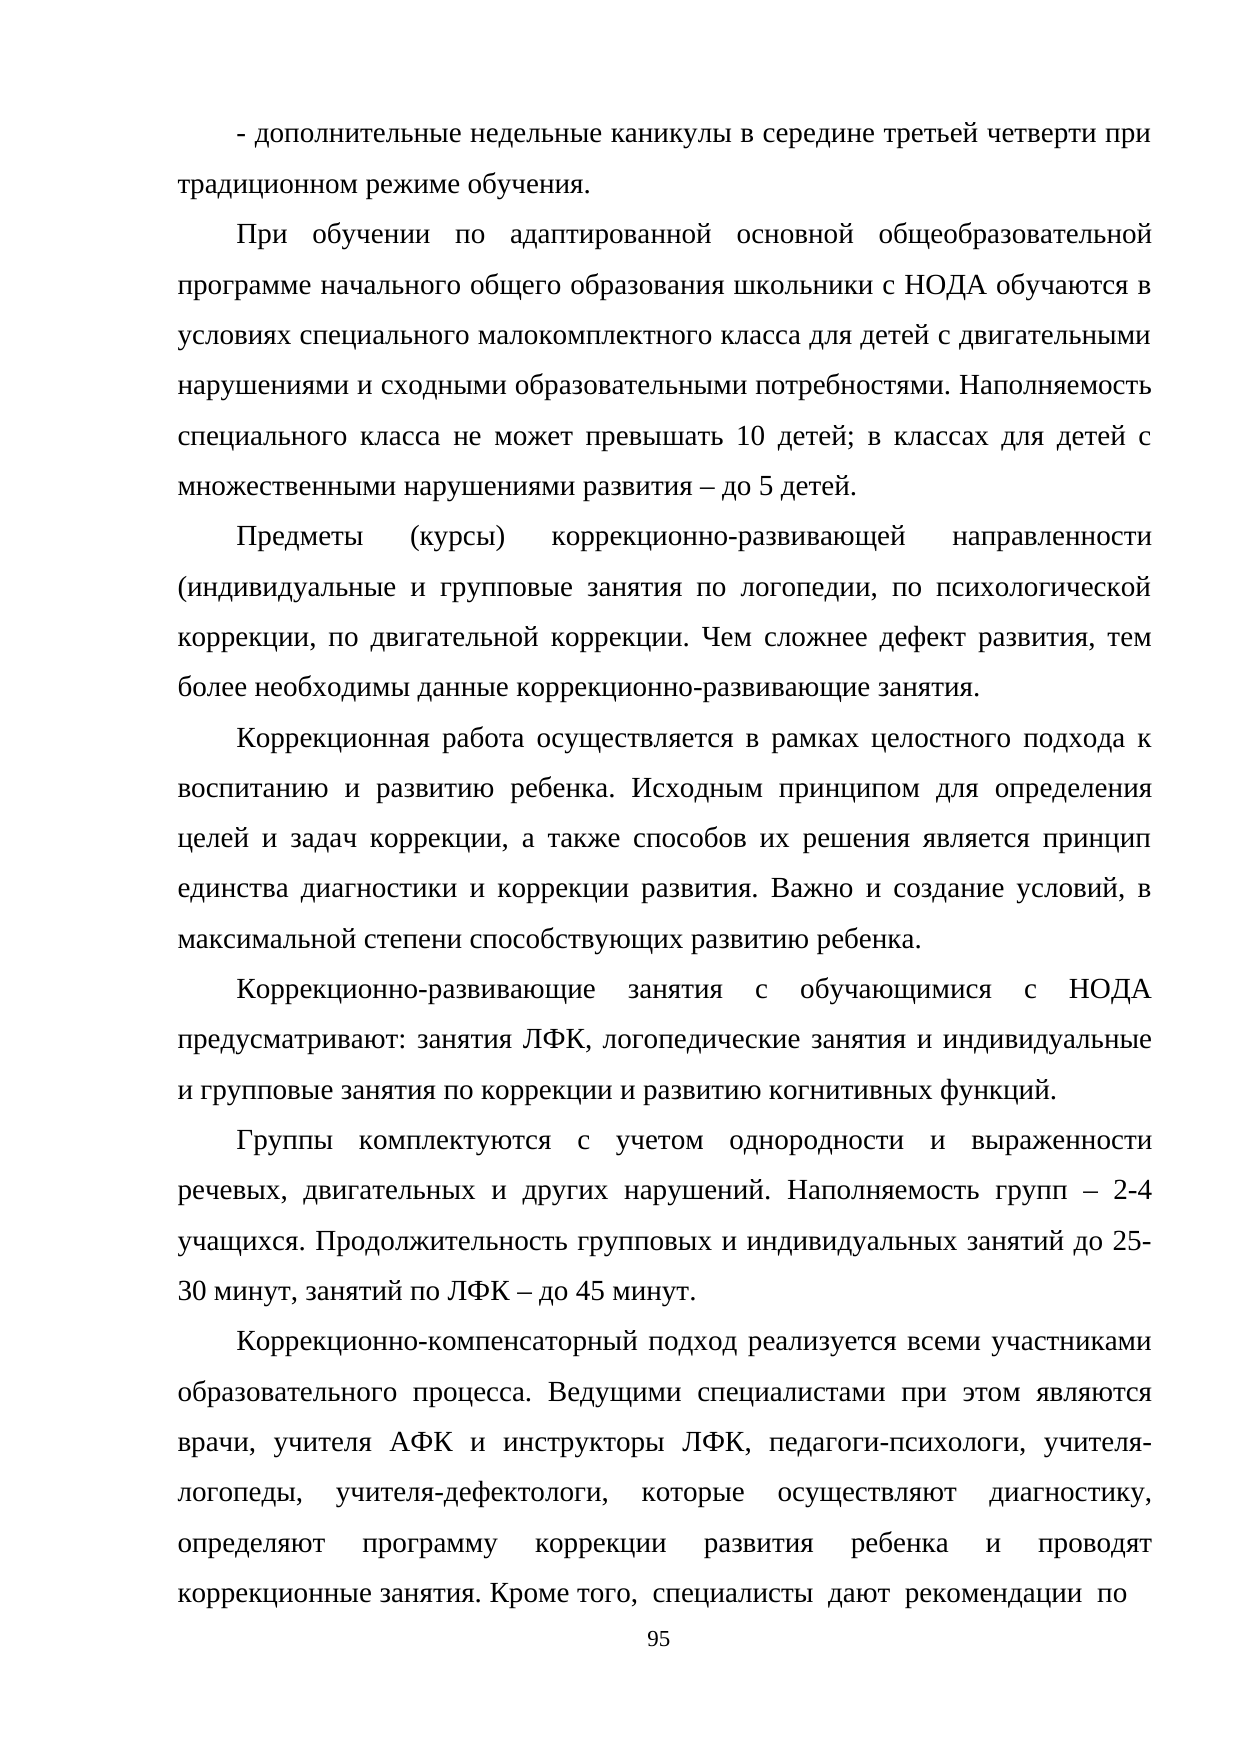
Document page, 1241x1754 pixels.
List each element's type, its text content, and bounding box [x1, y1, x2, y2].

text Коррекционно-развивающие занятия с обучающимися с НОДА предусматривают: занятия ЛФК, логопедические занятия и индивидуальные и групповые занятия по коррекции и развитию когнитивных функций. [177, 971, 1152, 1105]
text Коррекционная работа осуществляется в рамках целостного подхода к воспитанию и развитию ребенка. Исходным принципом для определения целей и задач коррекции, а также способов их решения является принцип единства диагностики и коррекции развития. Важно и создание условий, в максимальной степени способствующих развитию ребенка. [177, 720, 1152, 954]
text При обучении по адаптированной основной общеобразовательной программе начального общего образования школьники с НОДА обучаются в условиях специального малокомплектного класса для детей с двигательными нарушениями и сходными образовательными потребностями. Наполняемость специального класса не может превышать 10 детей; в классах для детей с множественными нарушениями развития – до 5 детей. [177, 217, 1152, 502]
text Предметы (курсы) коррекционно-развивающей направленности (индивидуальные и групповые занятия по логопедии, по психологической коррекции, по двигательной коррекции. Чем сложнее дефект развития, тем более необходимы данные коррекционно-развивающие занятия. [177, 518, 1152, 703]
text Группы комплектуются с учетом однородности и выраженности речевых, двигательных и других нарушений. Наполняемость групп – 2-4 учащихся. Продолжительность групповых и индивидуальных занятий до 25- 30 минут, занятий по ЛФК – до 45 минут. [177, 1122, 1152, 1307]
list дополнительные недельные каникулы в середине третьей четверти при традиционном режиме обучения. [177, 115, 1152, 199]
text Коррекционно-компенсаторный подход реализуется всеми участниками образовательного процесса. Ведущими специалистами при этом являются врачи, учителя АФК и инструкторы ЛФК, педагоги-психологи, учителя- логопеды, учителя-дефектологи, которые осуществляют диагностику, определяют программу коррекции развития ребенка и проводят коррекционные занятия. Кроме того, специалисты дают рекомендации по [177, 1323, 1152, 1608]
